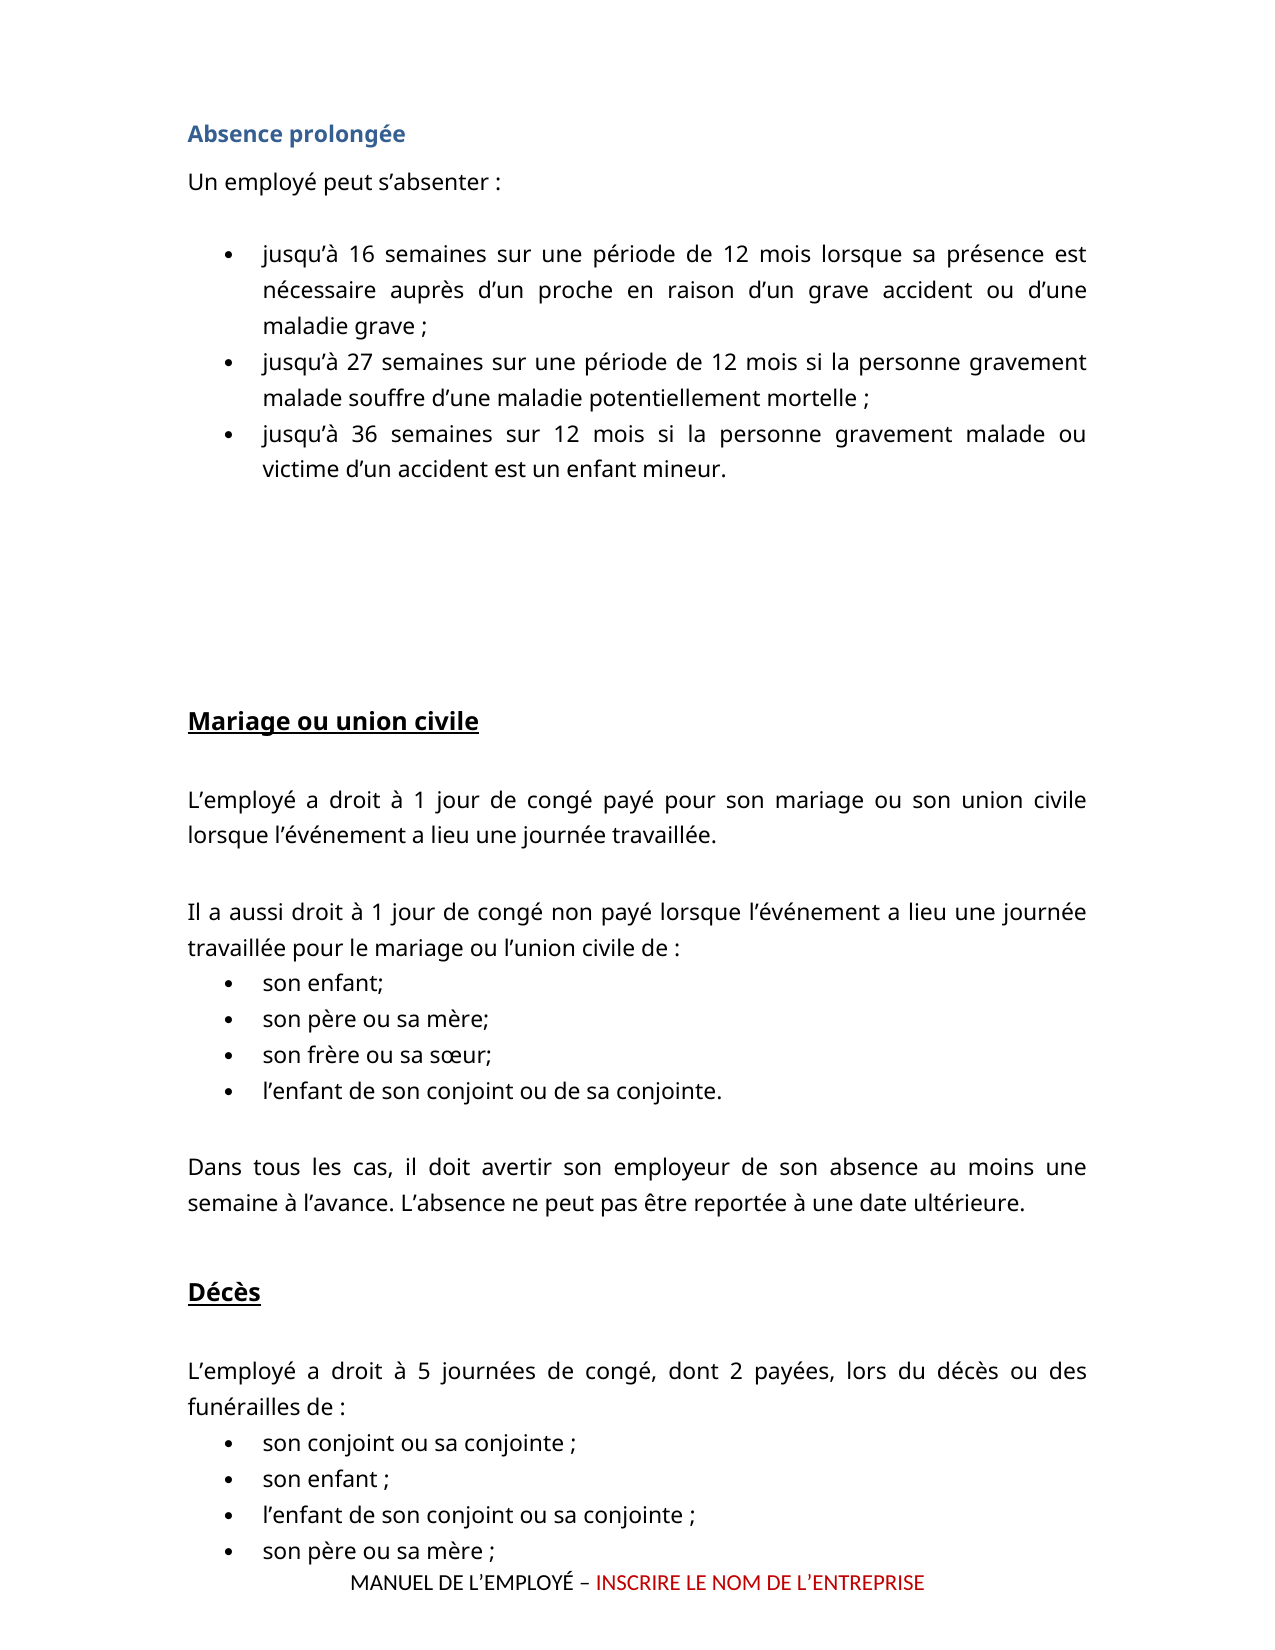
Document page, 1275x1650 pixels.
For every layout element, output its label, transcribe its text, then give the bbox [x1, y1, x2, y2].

text L’employé a droit à 5 journées de congé, dont 2 payées, lors du décès ou des funérailles de : [187, 1355, 1088, 1422]
list jusqu’à 36 semaines sur 12 mois si la personne gravement malade ou victime d’un accident est un enfant mineur. [225, 417, 1088, 485]
text Dans tous les cas, il doit avertir son employeur de son absence au moins une semaine à l’avance. L’absence ne peut pas être reportée à une date ultérieure. [187, 1151, 1088, 1218]
list son enfant ; [225, 1463, 1088, 1494]
list son conjoint ou sa conjointe ; [225, 1427, 1088, 1458]
list l’enfant de son conjoint ou sa conjointe ; [225, 1499, 1088, 1530]
text Absence prolongée [187, 117, 1088, 149]
list jusqu’à 16 semaines sur une période de 12 mois lorsque sa présence est nécessaire auprès d’un proche en raison d’un grave accident ou d’une maladie grave ; [225, 238, 1088, 341]
list son enfant; [225, 967, 1088, 999]
text Un employé peut s’absenter : [187, 166, 1088, 197]
text Il a aussi droit à 1 jour de congé non payé lorsque l’événement a lieu une journée travaillée pour le mariage ou l’union civile de : [187, 896, 1088, 963]
text Mariage ou union civile [187, 703, 1088, 737]
text L’employé a droit à 1 jour de congé payé pour son mariage ou son union civile lorsque l’événement a lieu une journée travaillée. [187, 783, 1088, 851]
list l’enfant de son conjoint ou de sa conjointe. [225, 1075, 1088, 1106]
list son père ou sa mère; [225, 1003, 1088, 1034]
list jusqu’à 27 semaines sur une période de 12 mois si la personne gravement malade souffre d’une maladie potentiellement mortelle ; [225, 346, 1088, 413]
list son frère ou sa sœur; [225, 1039, 1088, 1071]
list son père ou sa mère ; [225, 1535, 1088, 1566]
text Décès [187, 1275, 1088, 1309]
